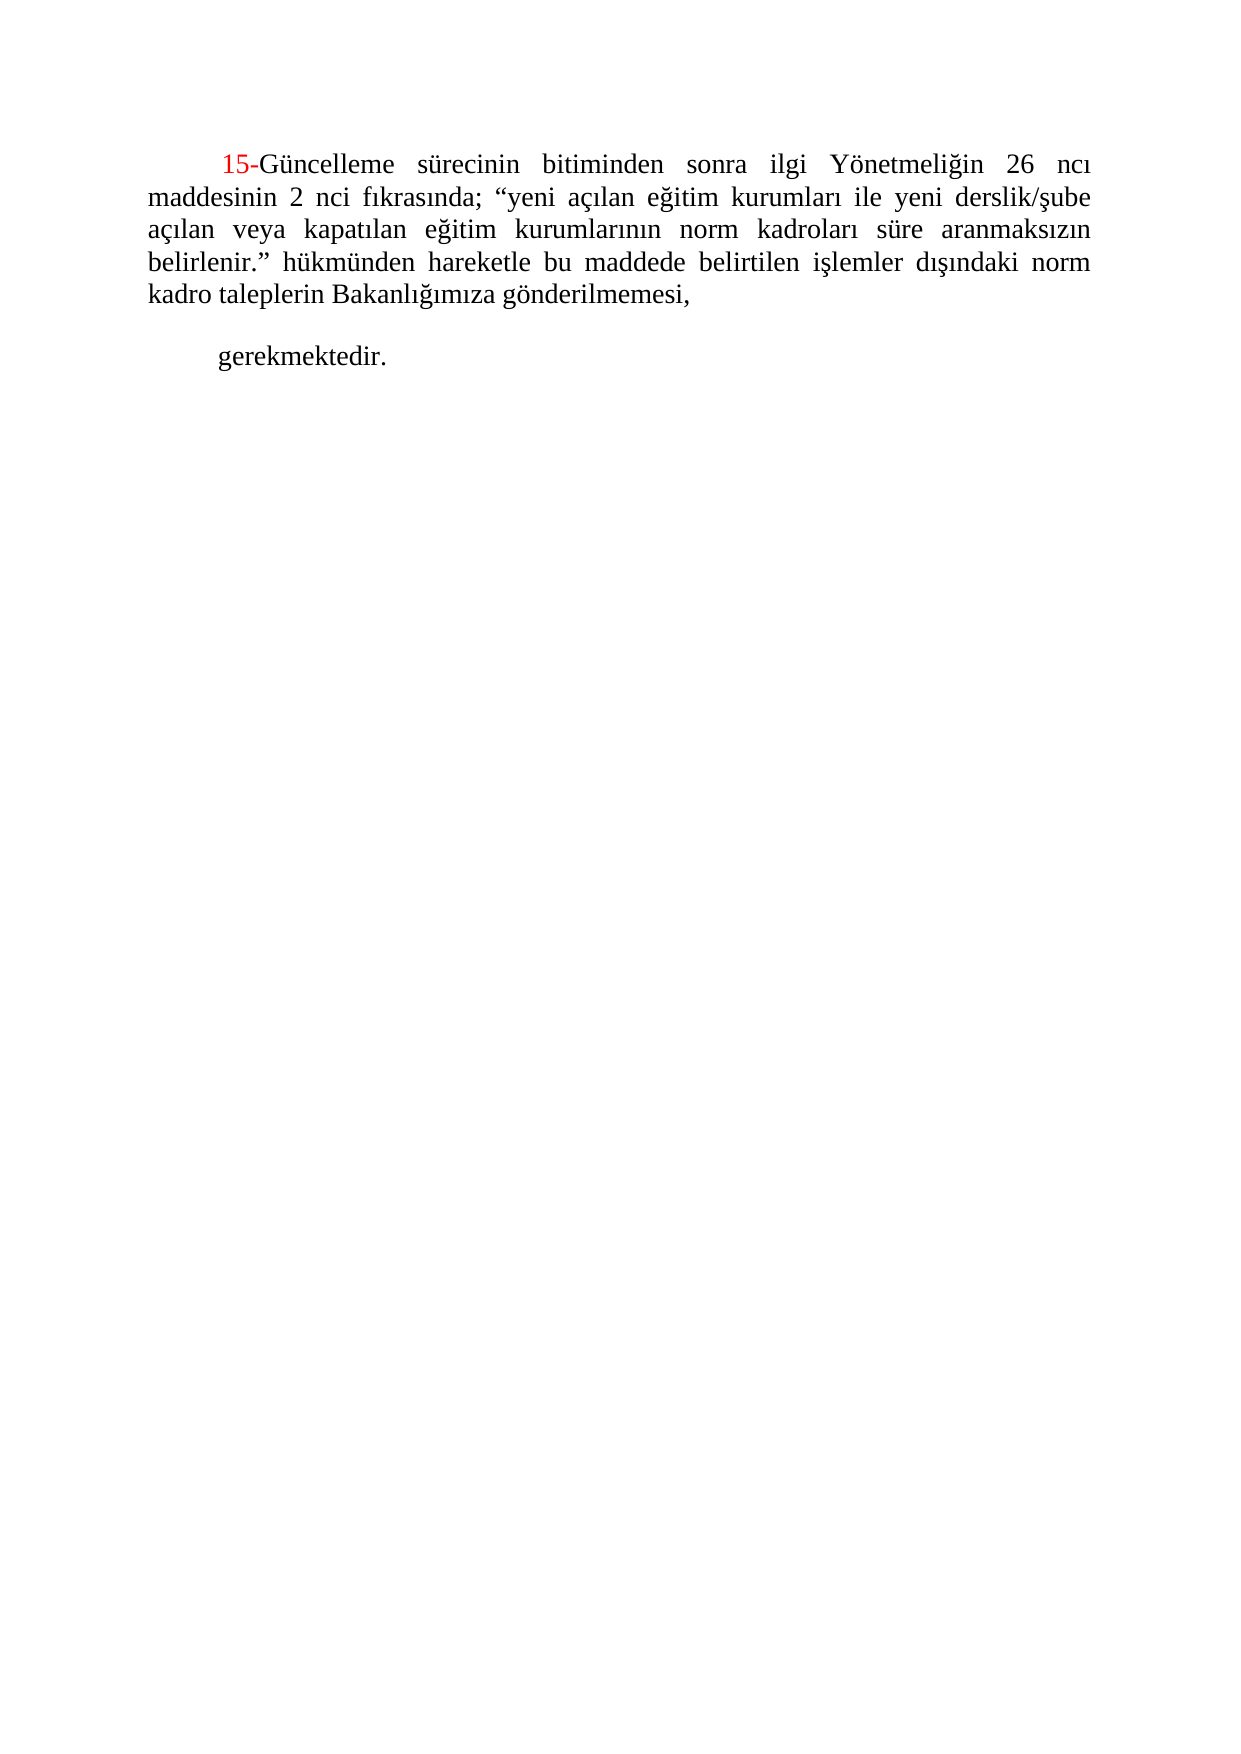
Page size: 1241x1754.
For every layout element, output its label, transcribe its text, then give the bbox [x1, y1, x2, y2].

text gerekmektedir. [148, 339, 1093, 371]
text 15-Güncelleme sürecinin bitiminden sonra ilgi Yönetmeliğin 26 ncı maddesinin 2 nci fıkrasında; “yeni açılan eğitim kurumları ile yeni derslik/şube açılan veya kapatılan eğitim kurumlarının norm kadroları süre aranmaksızın belirlenir.” hükmünden hareketle bu maddede belirtilen işlemler dışındaki norm kadro taleplerin Bakanlığımıza gönderilmemesi, [148, 148, 1093, 309]
